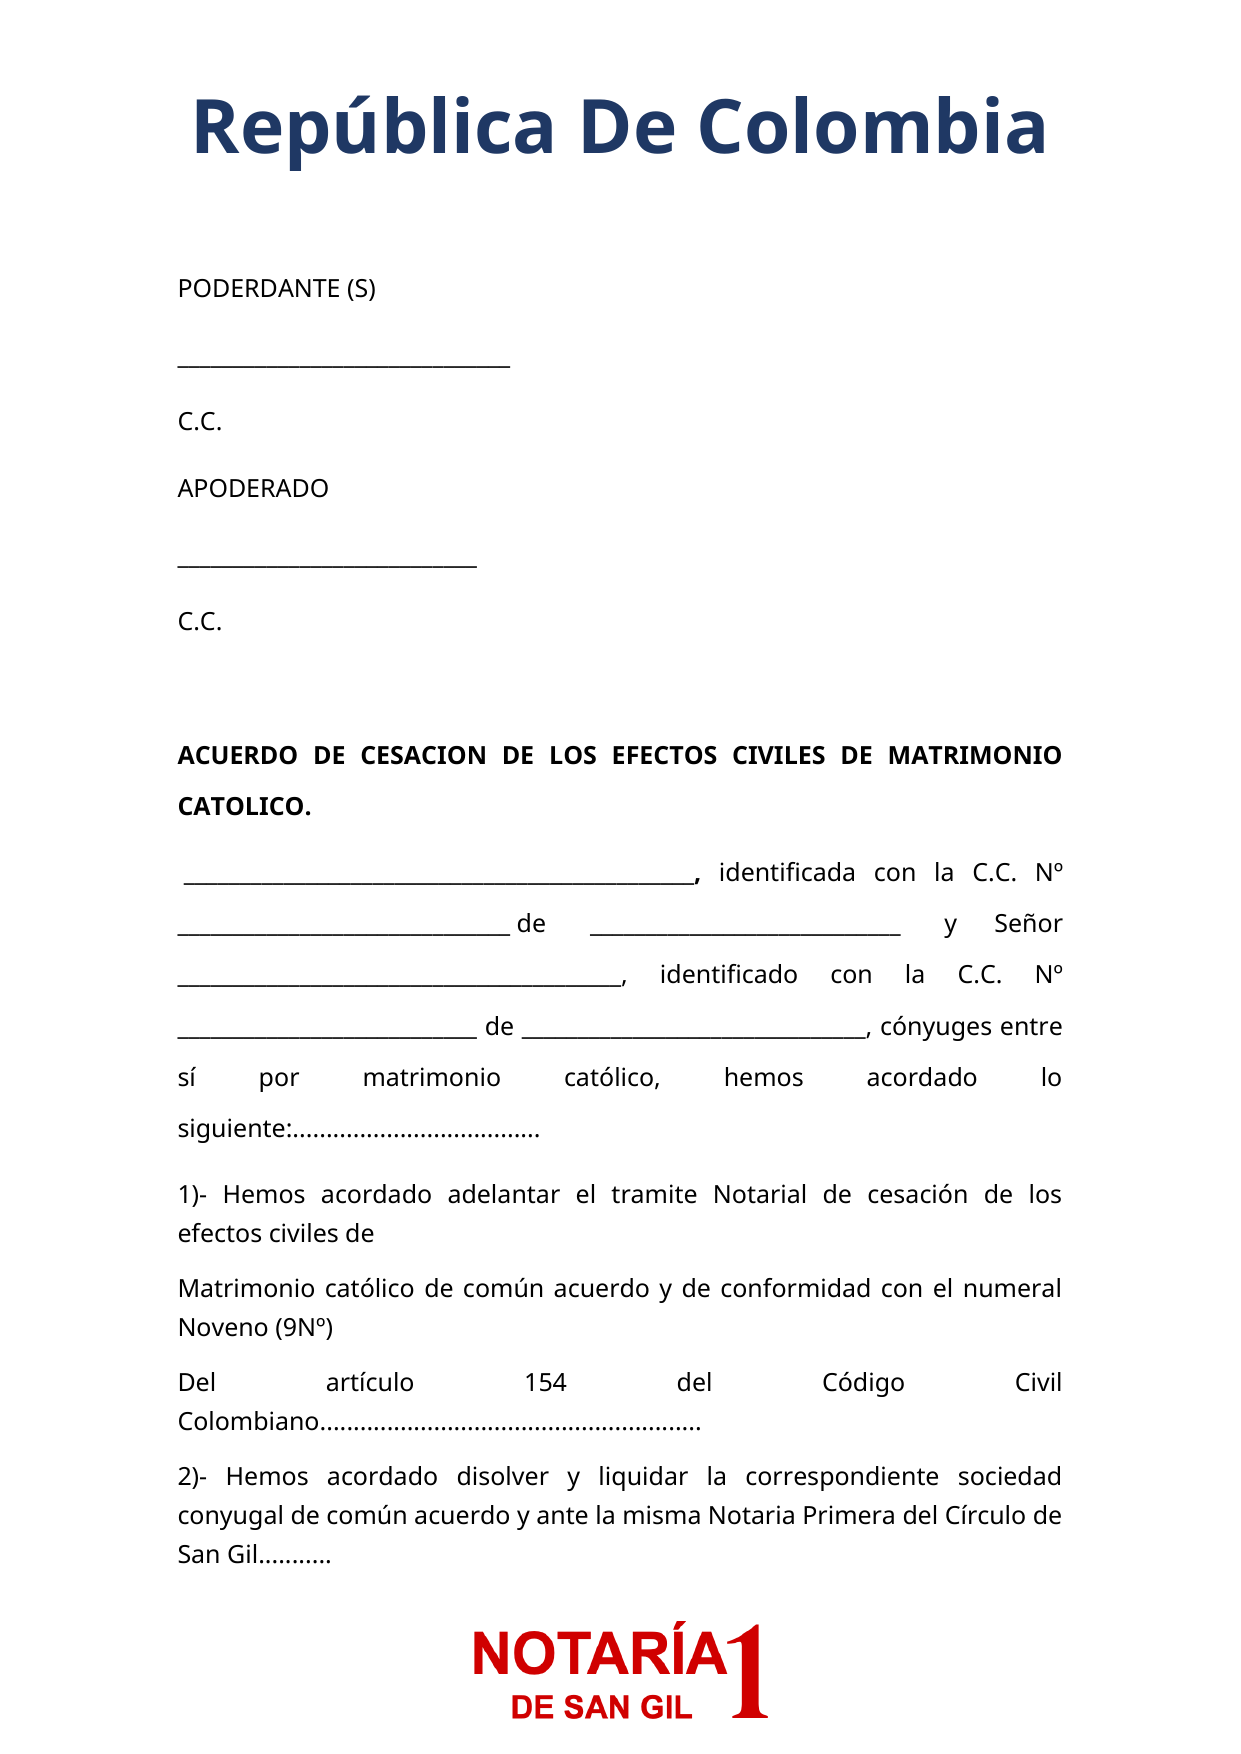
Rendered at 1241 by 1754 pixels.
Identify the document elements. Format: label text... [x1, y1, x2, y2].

text PODERDANTE (S) [177, 271, 1063, 305]
text Matrimonio católico de común acuerdo y de conformidad con el numeral Noveno (9Nº) [177, 1271, 1063, 1344]
text APODERADO [177, 471, 1063, 505]
text ______________________________________________, identificada con la C.C. Nº ______________________________ de ____________________________ y Señor ________________________________________, identificado con la C.C. Nº ___________________________ de _______________________________, cónyuges entre sí por matrimonio católico, hemos acordado lo siguiente:..................................... [177, 855, 1063, 1144]
text 2)- Hemos acordado disolver y liquidar la correspondiente sociedad conyugal de común acuerdo y ante la misma Notaria Primera del Círculo de San Gil........... [177, 1459, 1063, 1571]
text C.C. [177, 604, 1063, 638]
text ______________________________ [177, 337, 1063, 371]
text 1)- Hemos acordado adelantar el tramite Notarial de cesación de los efectos civiles de [177, 1177, 1063, 1250]
text ACUERDO DE CESACION DE LOS EFECTOS CIVILES DE MATRIMONIO CATOLICO. [177, 737, 1063, 822]
text C.C. [177, 404, 1063, 438]
picture [467, 1621, 774, 1723]
text ___________________________ [177, 537, 1063, 571]
text Del artículo 154 del Código Civil Colombiano......................................................... [177, 1365, 1063, 1438]
